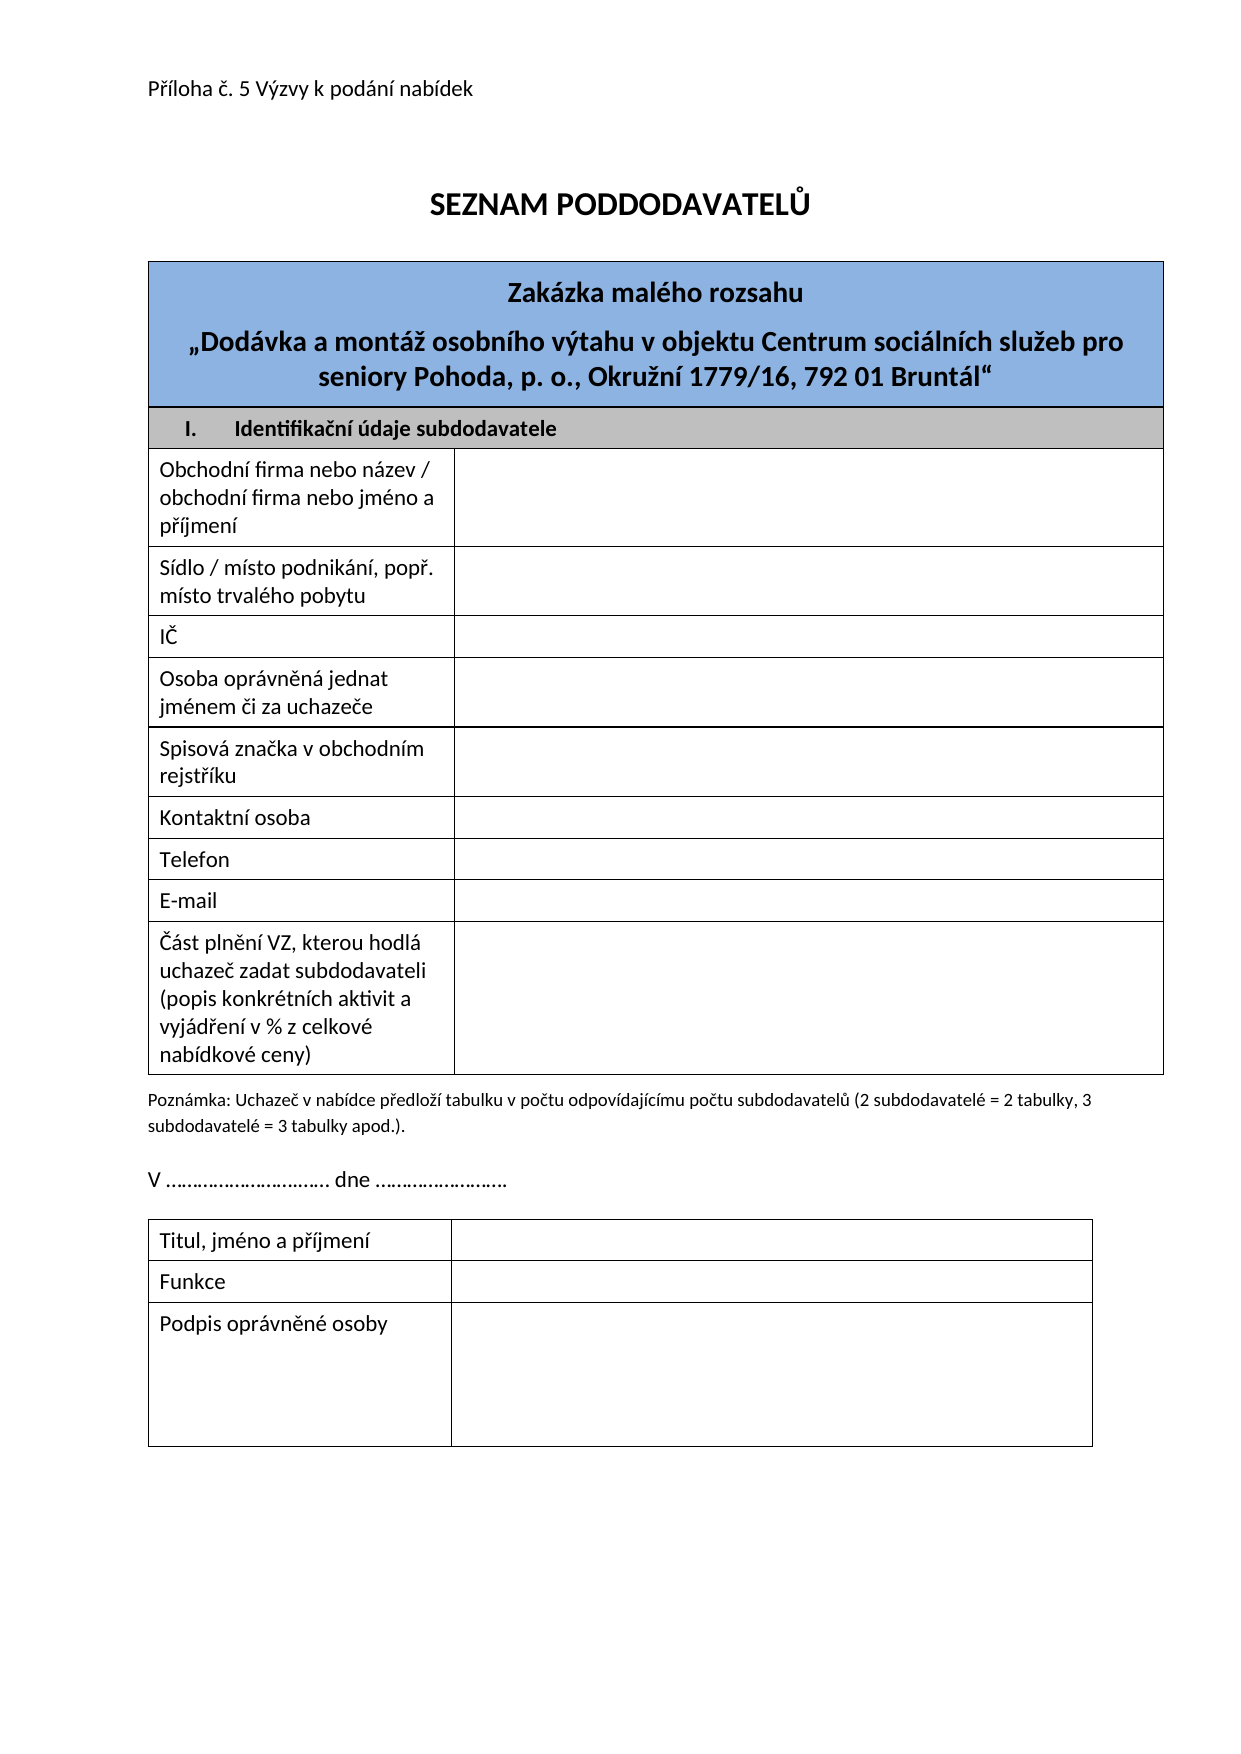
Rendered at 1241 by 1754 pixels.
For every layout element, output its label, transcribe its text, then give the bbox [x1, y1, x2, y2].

table_cell Podpis oprávněné osoby [149, 1303, 451, 1446]
table_cell [455, 839, 1163, 879]
table_cell Sídlo / místo podnikání, popř. místo trvalého pobytu [149, 547, 454, 615]
table_cell [455, 547, 1163, 615]
table_cell [455, 658, 1163, 726]
table_cell [455, 880, 1163, 921]
table_cell Funkce [149, 1261, 451, 1302]
table_cell Osoba oprávněná jednat jménem či za uchazeče [149, 658, 454, 726]
text Poznámka: Uchazeč v nabídce předloží tabulku v počtu odpovídajícímu počtu subdodavatelů (2 subdodavatelé = 2 tabulky, 3 subdodavatelé = 3 tabulky apod.). [148, 1088, 1093, 1137]
table_cell [452, 1303, 1092, 1446]
table_cell Spisová značka v obchodním rejstříku [149, 728, 454, 796]
table_cell [455, 922, 1163, 1074]
table_header Zakázka malého rozsahu „Dodávka a montáž osobního výtahu v objektu Centrum sociálních služeb pro seniory Pohoda, p. o., Okružní 1779/16, 792 01 Bruntál“ [149, 262, 1163, 406]
table_cell [452, 1261, 1092, 1302]
table_cell [455, 449, 1163, 546]
table_cell Obchodní firma nebo název / obchodní firma nebo jméno a příjmení [149, 449, 454, 546]
table_cell [455, 797, 1163, 837]
table_cell [455, 728, 1163, 796]
table_cell Identifikační údaje subdodavatele [149, 408, 1163, 448]
table_cell Telefon [149, 839, 454, 879]
table_header [452, 1220, 1092, 1260]
table_header Titul, jméno a příjmení [149, 1220, 451, 1260]
table_cell Část plnění VZ, kterou hodlá uchazeč zadat subdodavateli (popis konkrétních aktivit a vyjádření v % z celkové nabídkové ceny) [149, 922, 454, 1074]
table_cell [455, 616, 1163, 657]
table_cell E-mail [149, 880, 454, 921]
text SEZNAM PODDODAVATELŮ [148, 183, 1093, 223]
table_cell IČ [149, 616, 454, 657]
table_cell Kontaktní osoba [149, 797, 454, 837]
text V …………………….…… dne ……………………. [148, 1166, 1093, 1193]
